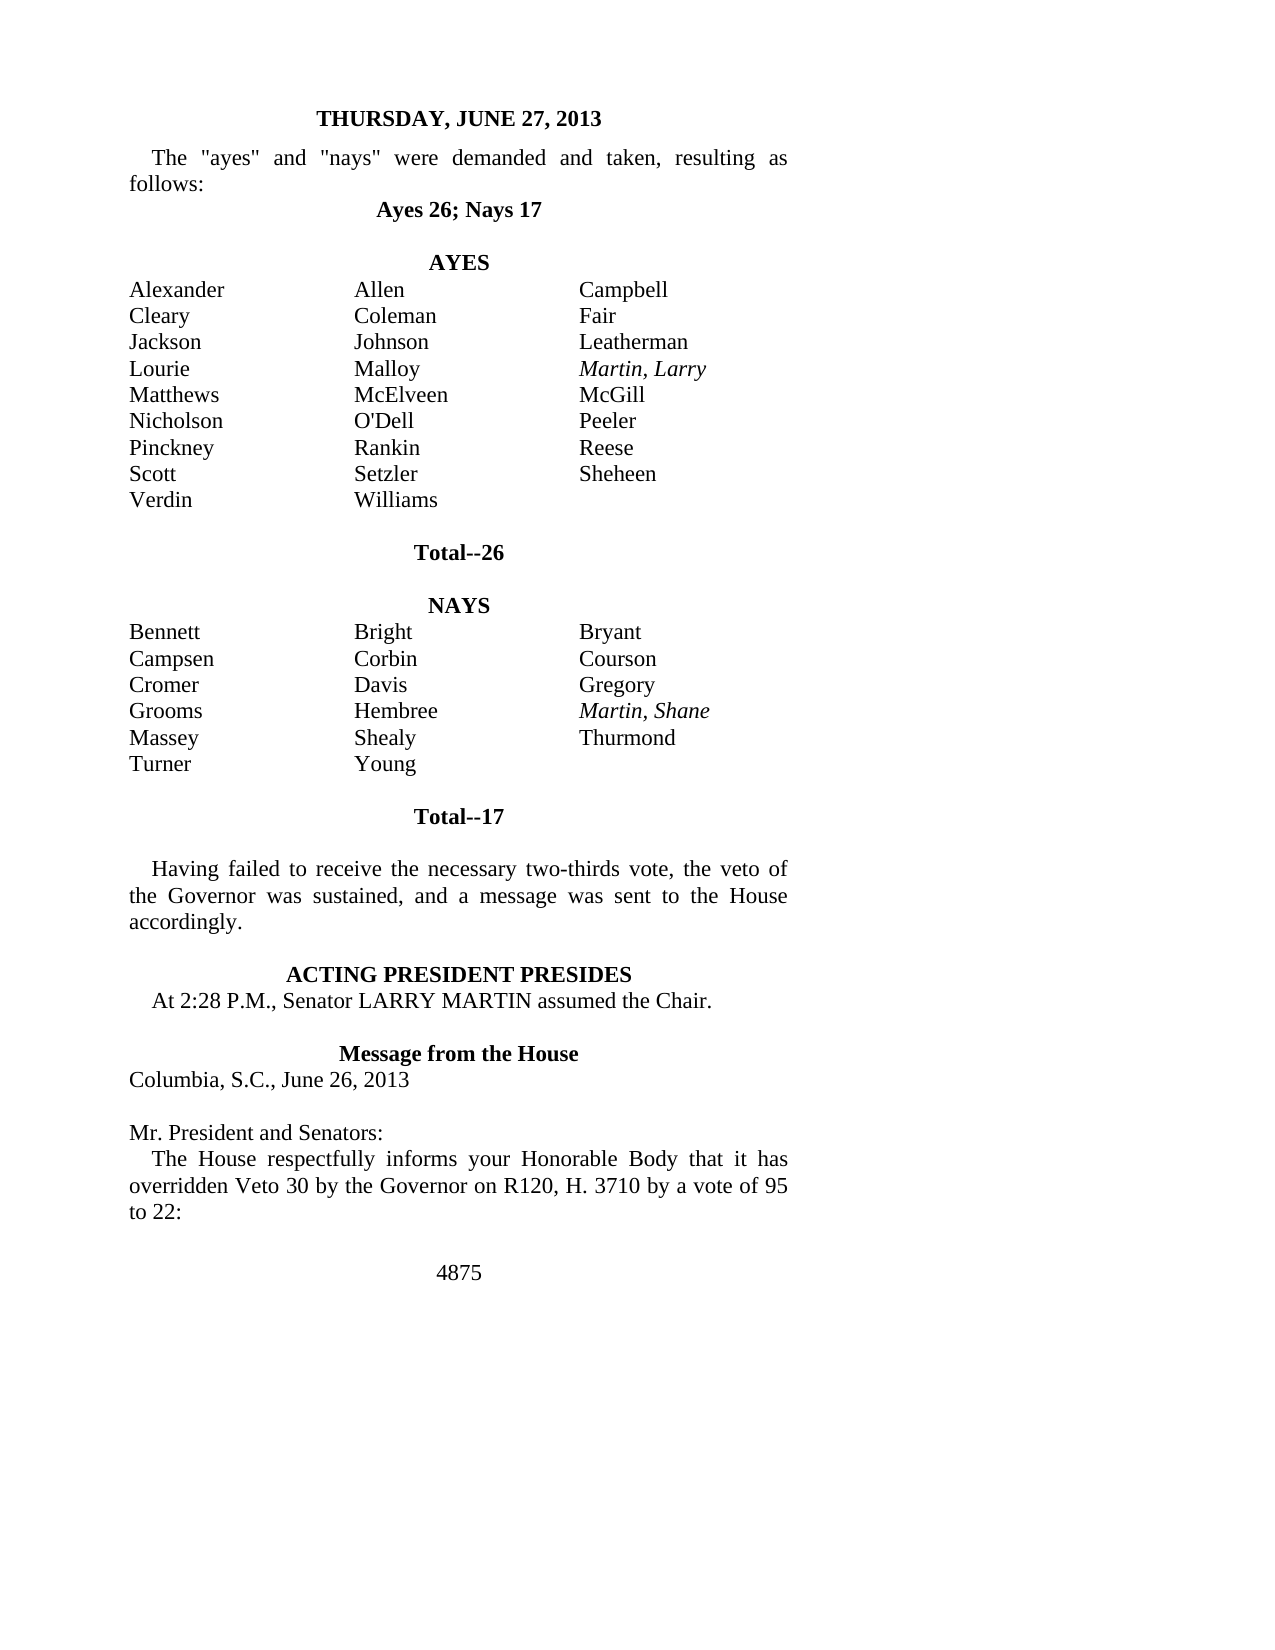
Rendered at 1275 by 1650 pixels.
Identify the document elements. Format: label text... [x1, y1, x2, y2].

text The House respectfully informs your Honorable Body that it has overridden Veto 30 by the Governor on R120, H. 3710 by a vote of 95 to 22: [129, 1145, 789, 1224]
text Pinckney Rankin Reese [129, 434, 789, 460]
text Jackson Johnson Leatherman [129, 328, 789, 355]
text Grooms Hembree Martin, Shane [129, 697, 789, 724]
text NAYS [129, 592, 789, 618]
text Verdin Williams [129, 486, 789, 513]
text Lourie Malloy Martin, Larry [129, 355, 789, 381]
text Mr. President and Senators: [129, 1119, 789, 1145]
text Massey Shealy Thurmond [129, 724, 789, 750]
text ACTING PRESIDENT PRESIDES [129, 961, 789, 987]
text Matthews McElveen McGill [129, 381, 789, 407]
text Ayes 26; Nays 17 [129, 197, 789, 223]
text Total--17 [129, 803, 789, 829]
text Scott Setzler Sheheen [129, 460, 789, 486]
text Having failed to receive the necessary two-thirds vote, the veto of the Governor was sustained, and a message was sent to the House accordingly. [129, 855, 789, 934]
text Cromer Davis Gregory [129, 671, 789, 697]
text AYES [129, 249, 789, 276]
text Turner Young [129, 750, 789, 776]
text Cleary Coleman Fair [129, 302, 789, 328]
text Columbia, S.C., June 26, 2013 [129, 1066, 789, 1093]
text Campsen Corbin Courson [129, 644, 789, 671]
text Alexander Allen Campbell [129, 276, 789, 302]
text Total--26 [129, 539, 789, 566]
text At 2:28 P.M., Senator LARRY MARTIN assumed the Chair. [129, 987, 789, 1013]
text Bennett Bright Bryant [129, 618, 789, 644]
text The "ayes" and "nays" were demanded and taken, resulting as follows: [129, 144, 789, 197]
text Message from the House [129, 1040, 789, 1066]
text Nicholson O'Dell Peeler [129, 407, 789, 434]
